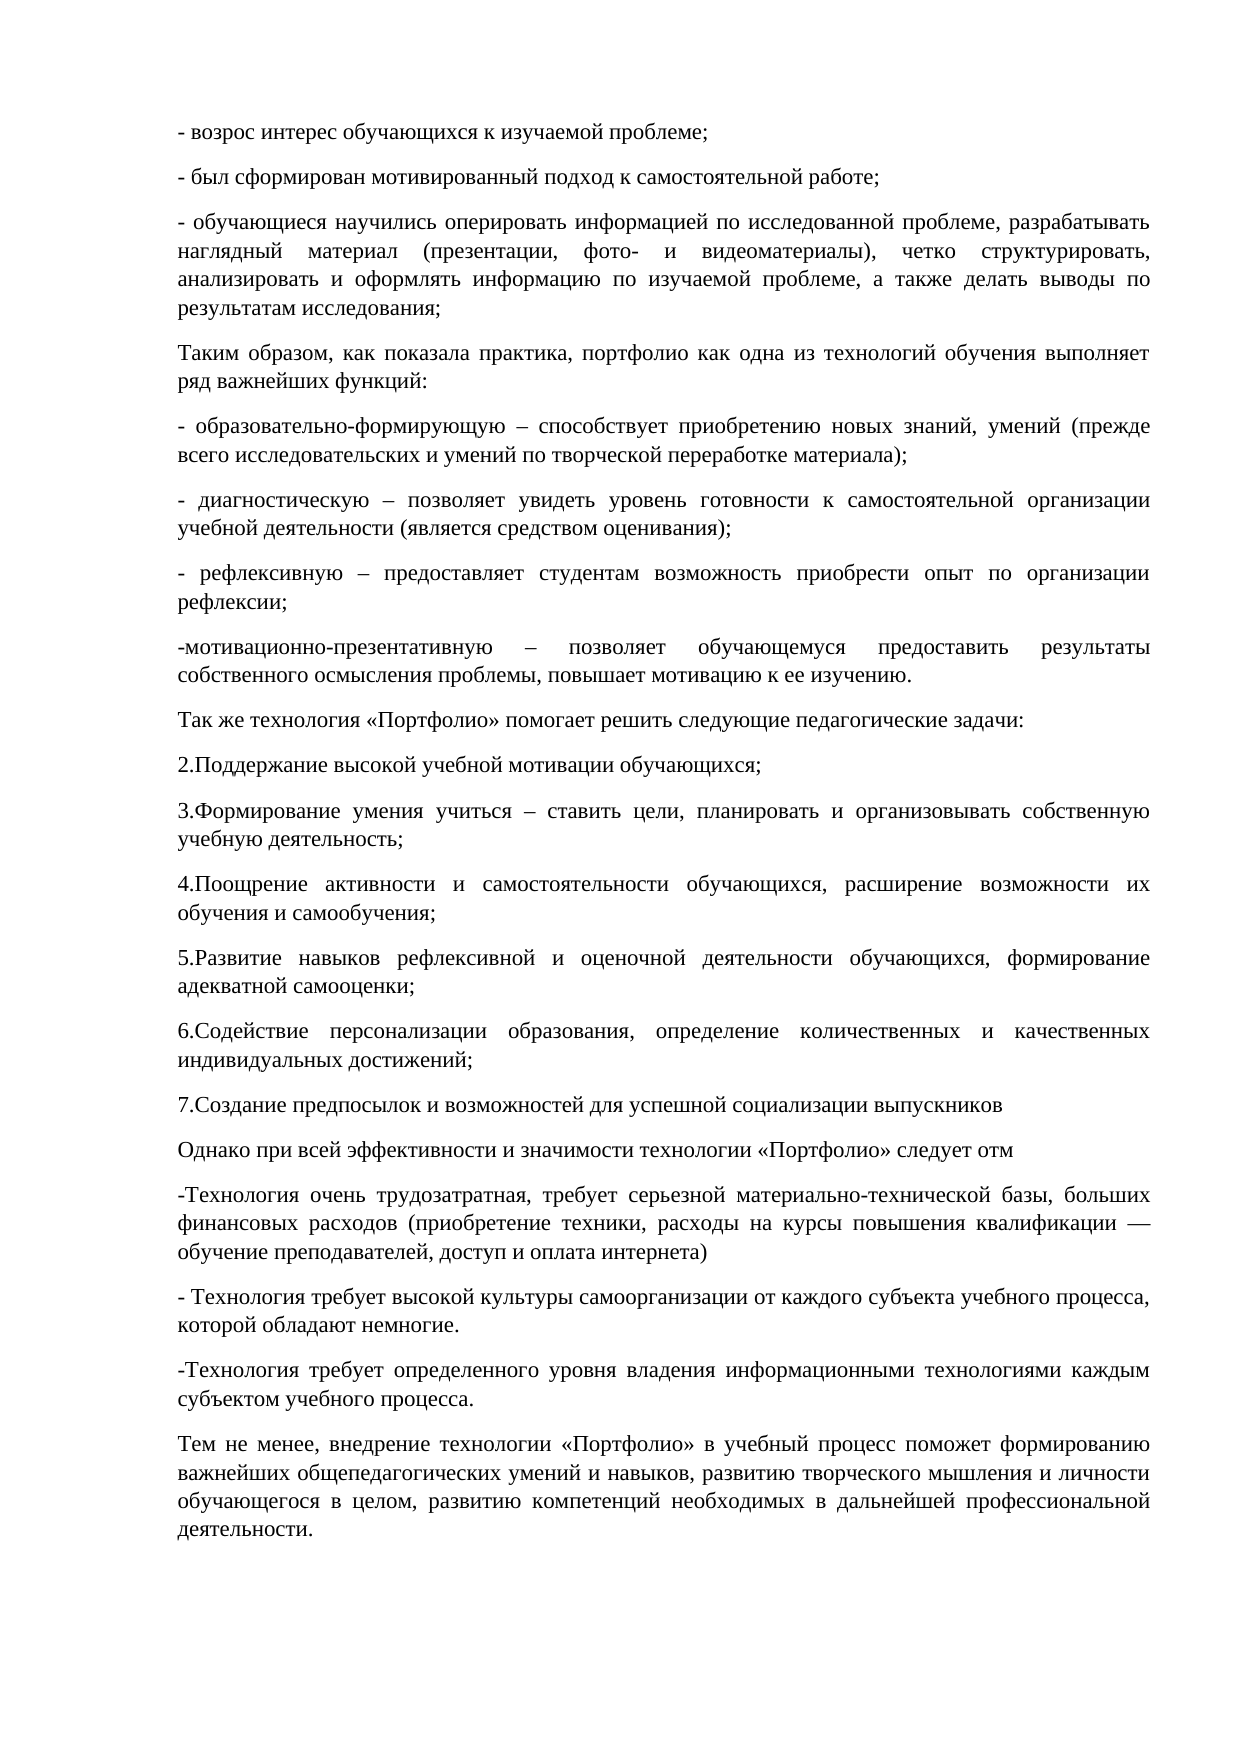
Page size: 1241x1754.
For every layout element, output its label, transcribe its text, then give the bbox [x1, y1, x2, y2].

text 2.Поддержание высокой учебной мотивации обучающихся; [177, 752, 1152, 778]
text 4.Поощрение активности и самостоятельности обучающихся, расширение возможности их обучения и самообучения; [177, 870, 1152, 925]
text Тем не менее, внедрение технологии «Портфолио» в учебный процесс поможет формированию важнейших общепедагогических умений и навыков, развитию творческого мышления и личности обучающегося в целом, развитию компетенций необходимых в дальнейшей профессиональной деятельности. [177, 1430, 1152, 1542]
text 6.Содействие персонализации образования, определение количественных и качественных индивидуальных достижений; [177, 1017, 1152, 1072]
text -Технология очень трудозатратная, требует серьезной материально-технической базы, больших финансовых расходов (приобретение техники, расходы на курсы повышения квалификации — обучение преподавателей, доступ и оплата интернета) [177, 1181, 1152, 1264]
text -мотивационно-презентативную – позволяет обучающемуся предоставить результаты собственного осмысления проблемы, повышает мотивацию к ее изучению. [177, 633, 1152, 688]
text - рефлексивную – предоставляет студентам возможность приобрести опыт по организации рефлексии; [177, 559, 1152, 614]
text -Технология требует определенного уровня владения информационными технологиями каждым субъектом учебного процесса. [177, 1357, 1152, 1411]
text - диагностическую – позволяет увидеть уровень готовности к самостоятельной организации учебной деятельности (является средством оценивания); [177, 486, 1152, 541]
text - возрос интерес обучающихся к изучаемой проблеме; [177, 118, 1152, 144]
text - Технология требует высокой культуры самоорганизации от каждого субъекта учебного процесса, которой обладают немногие. [177, 1283, 1152, 1338]
text Так же технология «Портфолио» помогает решить следующие педагогические задачи: [177, 706, 1152, 733]
text 3.Формирование умения учиться – ставить цели, планировать и организовывать собственную учебную деятельность; [177, 797, 1152, 851]
text - образовательно-формирующую – способствует приобретению новых знаний, умений (прежде всего исследовательских и умений по творческой переработке материала); [177, 412, 1152, 467]
text 5.Развитие навыков рефлексивной и оценочной деятельности обучающихся, формирование адекватной самооценки; [177, 944, 1152, 998]
text Таким образом, как показала практика, портфолио как одна из технологий обучения выполняет ряд важнейших функций: [177, 339, 1152, 393]
text - обучающиеся научились оперировать информацией по исследованной проблеме, разрабатывать наглядный материал (презентации, фото- и видеоматериалы), четко структурировать, анализировать и оформлять информацию по изучаемой проблеме, а также делать выводы по результатам исследования; [177, 208, 1152, 320]
text 7.Создание предпосылок и возможностей для успешной социализации выпускников [177, 1091, 1152, 1117]
text Однако при всей эффективности и значимости технологии «Портфолио» следует отм [177, 1136, 1152, 1162]
text - был сформирован мотивированный подход к самостоятельной работе; [177, 163, 1152, 189]
